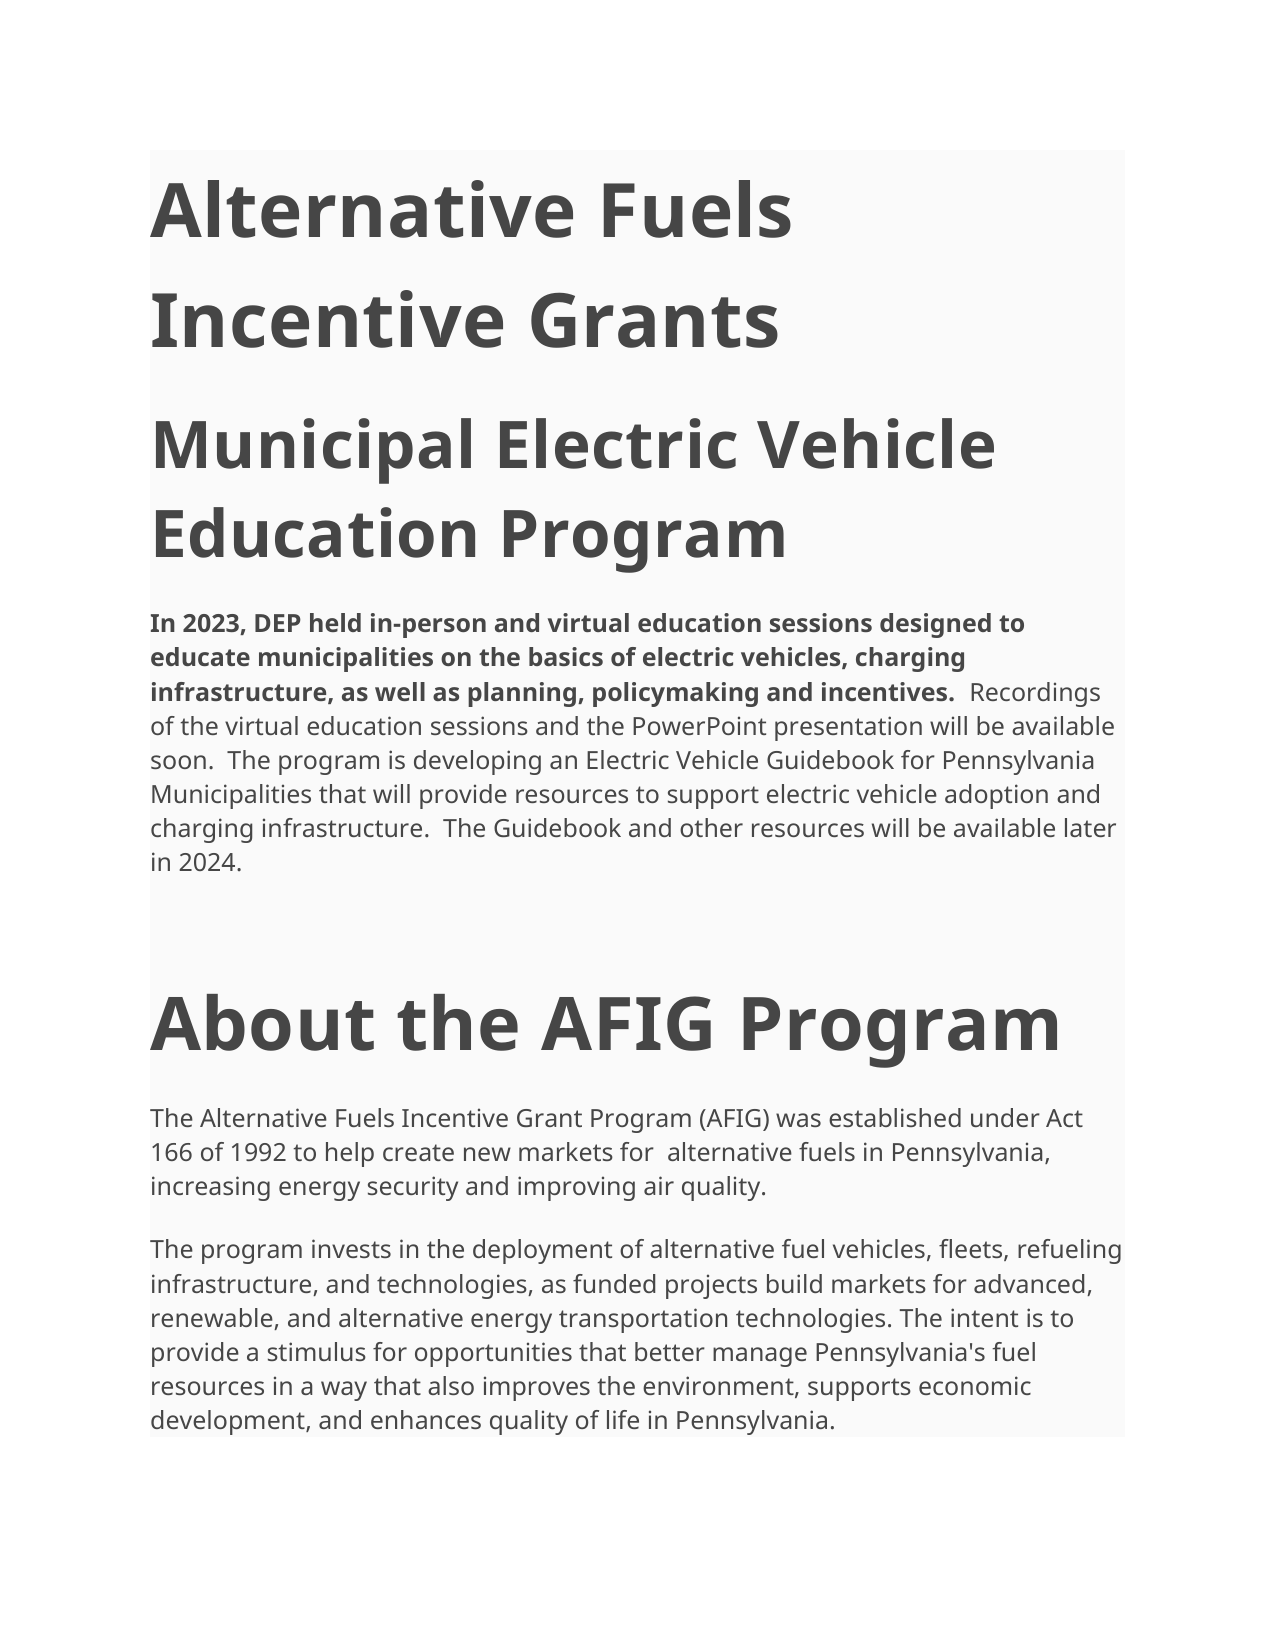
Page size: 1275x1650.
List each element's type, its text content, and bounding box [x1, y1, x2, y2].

text About the AFIG Program [150, 971, 1125, 1072]
text In 2023, DEP held in-person and virtual education sessions designed to educate municipalities on the basics of electric vehicles, charging infrastructure, as well as planning, policymaking and incentives. Recordings of the virtual education sessions and the PowerPoint presentation will be available soon. The program is developing an Electric Vehicle Guidebook for Pennsylvania Municipalities that will provide resources to support electric vehicle adoption and charging infrastructure. The Guidebook and other resources will be available later in 2024. [150, 606, 1125, 878]
text Municipal Electric Vehicle Education Program [150, 398, 1125, 577]
text Alternative Fuels Incentive Grants [150, 150, 1125, 369]
text The Alternative Fuels Incentive Grant Program (AFIG) was established under Act 166 of 1992 to help create new markets for alternative fuels in Pennsylvania, increasing energy security and improving air quality. [150, 1101, 1125, 1203]
text The program invests in the deployment of alternative fuel vehicles, fleets, refueling infrastructure, and technologies, as funded projects build markets for advanced, renewable, and alternative energy transportation technologies. The intent is to provide a stimulus for opportunities that better manage Pennsylvania's fuel resources in a way that also improves the environment, supports economic development, and enhances quality of life in Pennsylvania. [150, 1232, 1125, 1437]
